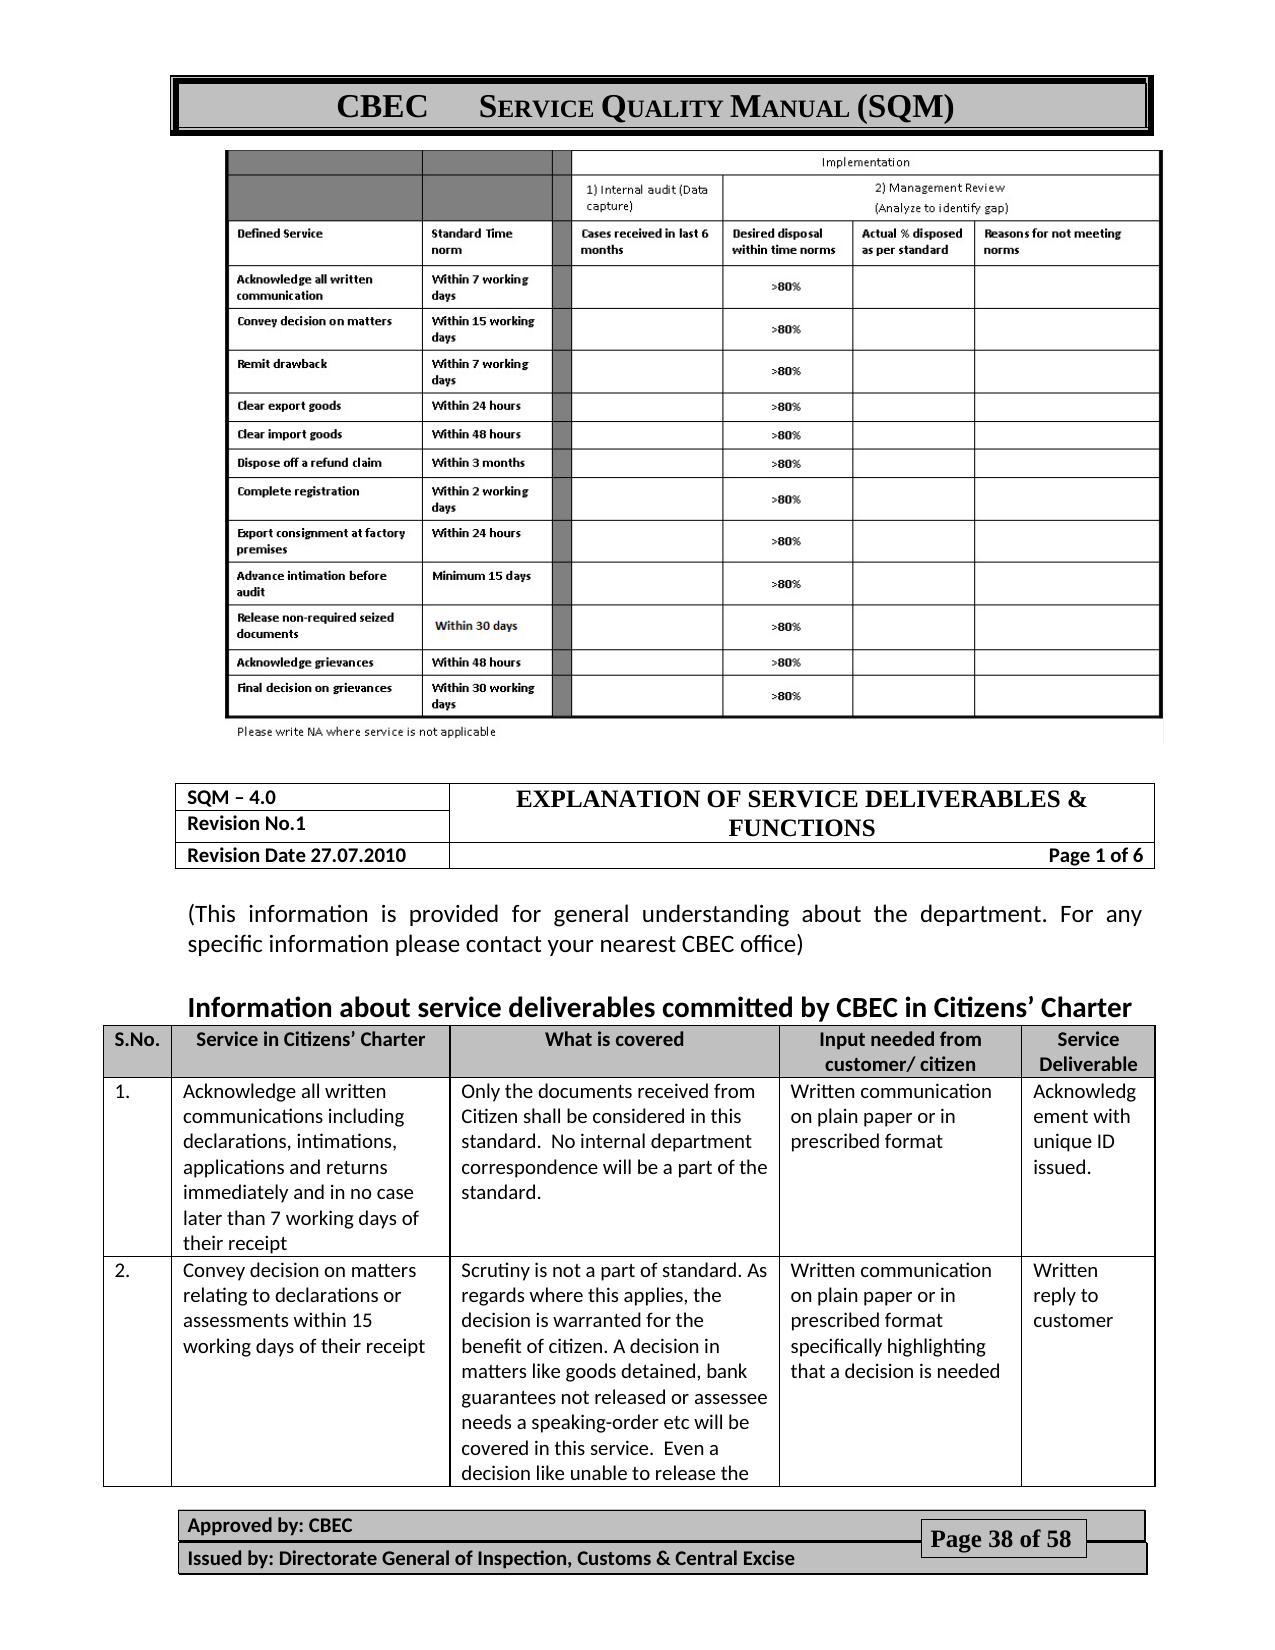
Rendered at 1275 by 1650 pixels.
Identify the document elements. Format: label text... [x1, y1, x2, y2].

table_cell Acknowledge all written communications including declarations, intimations, applications and returns immediately and in no case later than 7 working days of their receipt [172, 1078, 449, 1256]
table_cell Revision Date 27.07.2010 [176, 843, 449, 868]
table_cell Written communication on plain paper or in prescribed format [780, 1078, 1021, 1256]
table_cell 2. [104, 1257, 171, 1486]
table_header Service in Citizens’ Charter [172, 1026, 449, 1077]
table_header EXPLANATION OF SERVICE DELIVERABLES & FUNCTIONS [450, 784, 1154, 842]
table_cell Page 1 of 6 [450, 843, 1154, 868]
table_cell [780, 1257, 1021, 1486]
table_header S.No. [104, 1026, 171, 1077]
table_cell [451, 1257, 779, 1486]
table_cell Only the documents received from Citizen shall be considered in this standard. No internal department correspondence will be a part of the standard. [451, 1078, 779, 1256]
table_cell Acknowledgement with unique ID issued. [1022, 1078, 1154, 1256]
text Information about service deliverables committed by CBEC in Citizens’ Charter [187, 989, 1144, 1025]
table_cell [172, 1257, 449, 1486]
picture [225, 150, 1164, 744]
table_cell Revision No.1 [176, 811, 449, 842]
table_header Input needed from customer/ citizen [780, 1026, 1021, 1077]
table_header Service Deliverable [1022, 1026, 1154, 1077]
table_cell 1. [104, 1078, 171, 1256]
text (This information is provided for general understanding about the department. For any specific information please contact your nearest CBEC office) [187, 898, 1144, 959]
table_header What is covered [451, 1026, 779, 1077]
table_header SQM – 4.0 [176, 784, 449, 809]
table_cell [1022, 1257, 1154, 1486]
